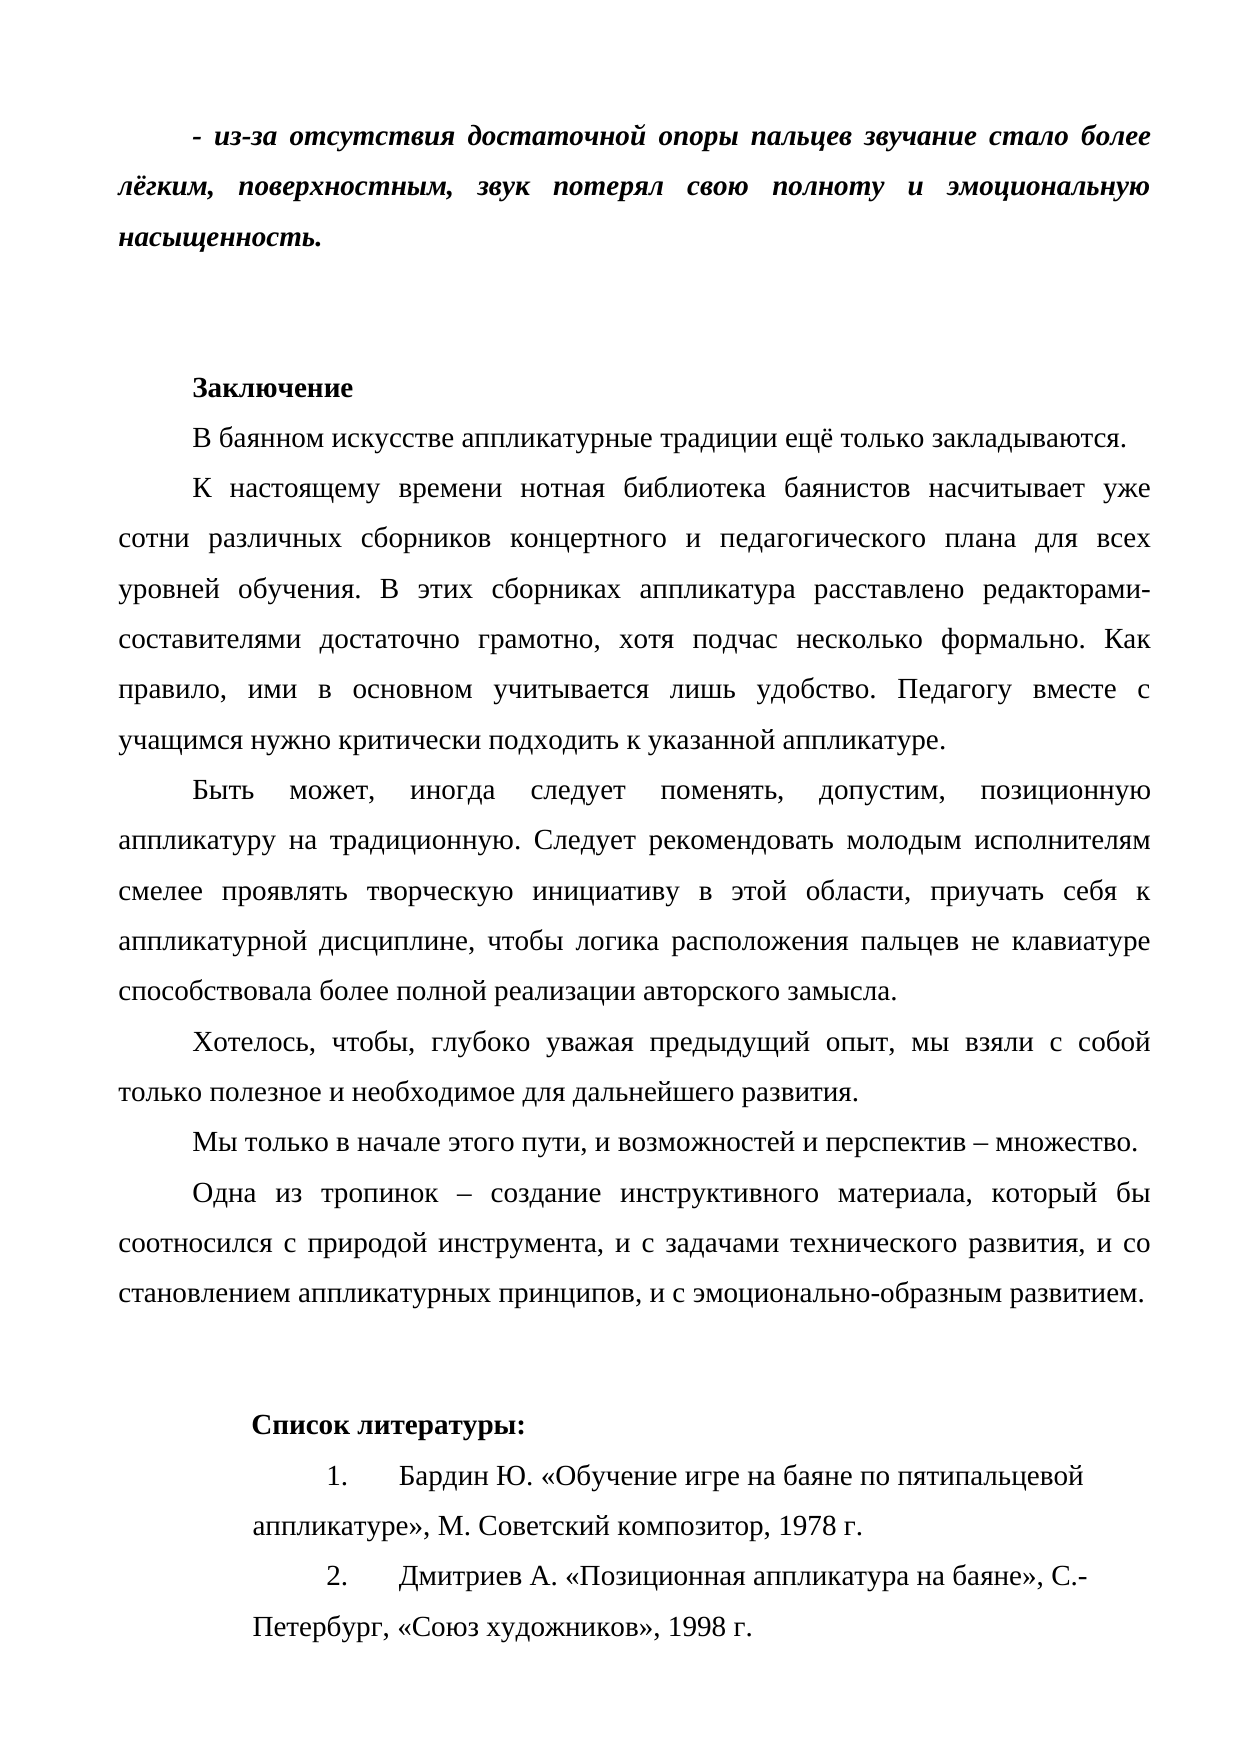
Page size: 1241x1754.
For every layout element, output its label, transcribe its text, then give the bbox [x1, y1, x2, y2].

list Дмитриев А. «Позиционная аппликатура на баяне», С.-Петербург, «Союз художников», 1998 г. [252, 1558, 1152, 1642]
text В баянном искусстве аппликатурные традиции ещё только закладываются. [118, 420, 1152, 453]
text Одна из тропинок – создание инструктивного материала, который бы соотносился с природой инструмента, и с задачами технического развития, и со становлением аппликатурных принципов, и с эмоционально-образным развитием. [118, 1175, 1152, 1309]
list Бардин Ю. «Обучение игре на баяне по пятипальцевой аппликатуре», М. Советский композитор, 1978 г. [252, 1458, 1152, 1542]
text Заключение [118, 370, 1152, 403]
text Хотелось, чтобы, глубоко уважая предыдущий опыт, мы взяли с собой только полезное и необходимое для дальнейшего развития. [118, 1024, 1152, 1108]
text Список литературы: [177, 1407, 1152, 1441]
text Быть может, иногда следует поменять, допустим, позиционную аппликатуру на традиционную. Следует рекомендовать молодым исполнителям смелее проявлять творческую инициативу в этой области, приучать себя к аппликатурной дисциплине, чтобы логика расположения пальцев не клавиатуре способствовала более полной реализации авторского замысла. [118, 772, 1152, 1007]
text Мы только в начале этого пути, и возможностей и перспектив – множество. [118, 1124, 1152, 1158]
text К настоящему времени нотная библиотека баянистов насчитывает уже сотни различных сборников концертного и педагогического плана для всех уровней обучения. В этих сборниках аппликатура расставлено редакторами-составителями достаточно грамотно, хотя подчас несколько формально. Как правило, ими в основном учитывается лишь удобство. Педагогу вместе с учащимся нужно критически подходить к указанной аппликатуре. [118, 470, 1152, 755]
text - из-за отсутствия достаточной опоры пальцев звучание стало более лёгким, поверхностным, звук потерял свою полноту и эмоциональную насыщенность. [118, 118, 1152, 252]
